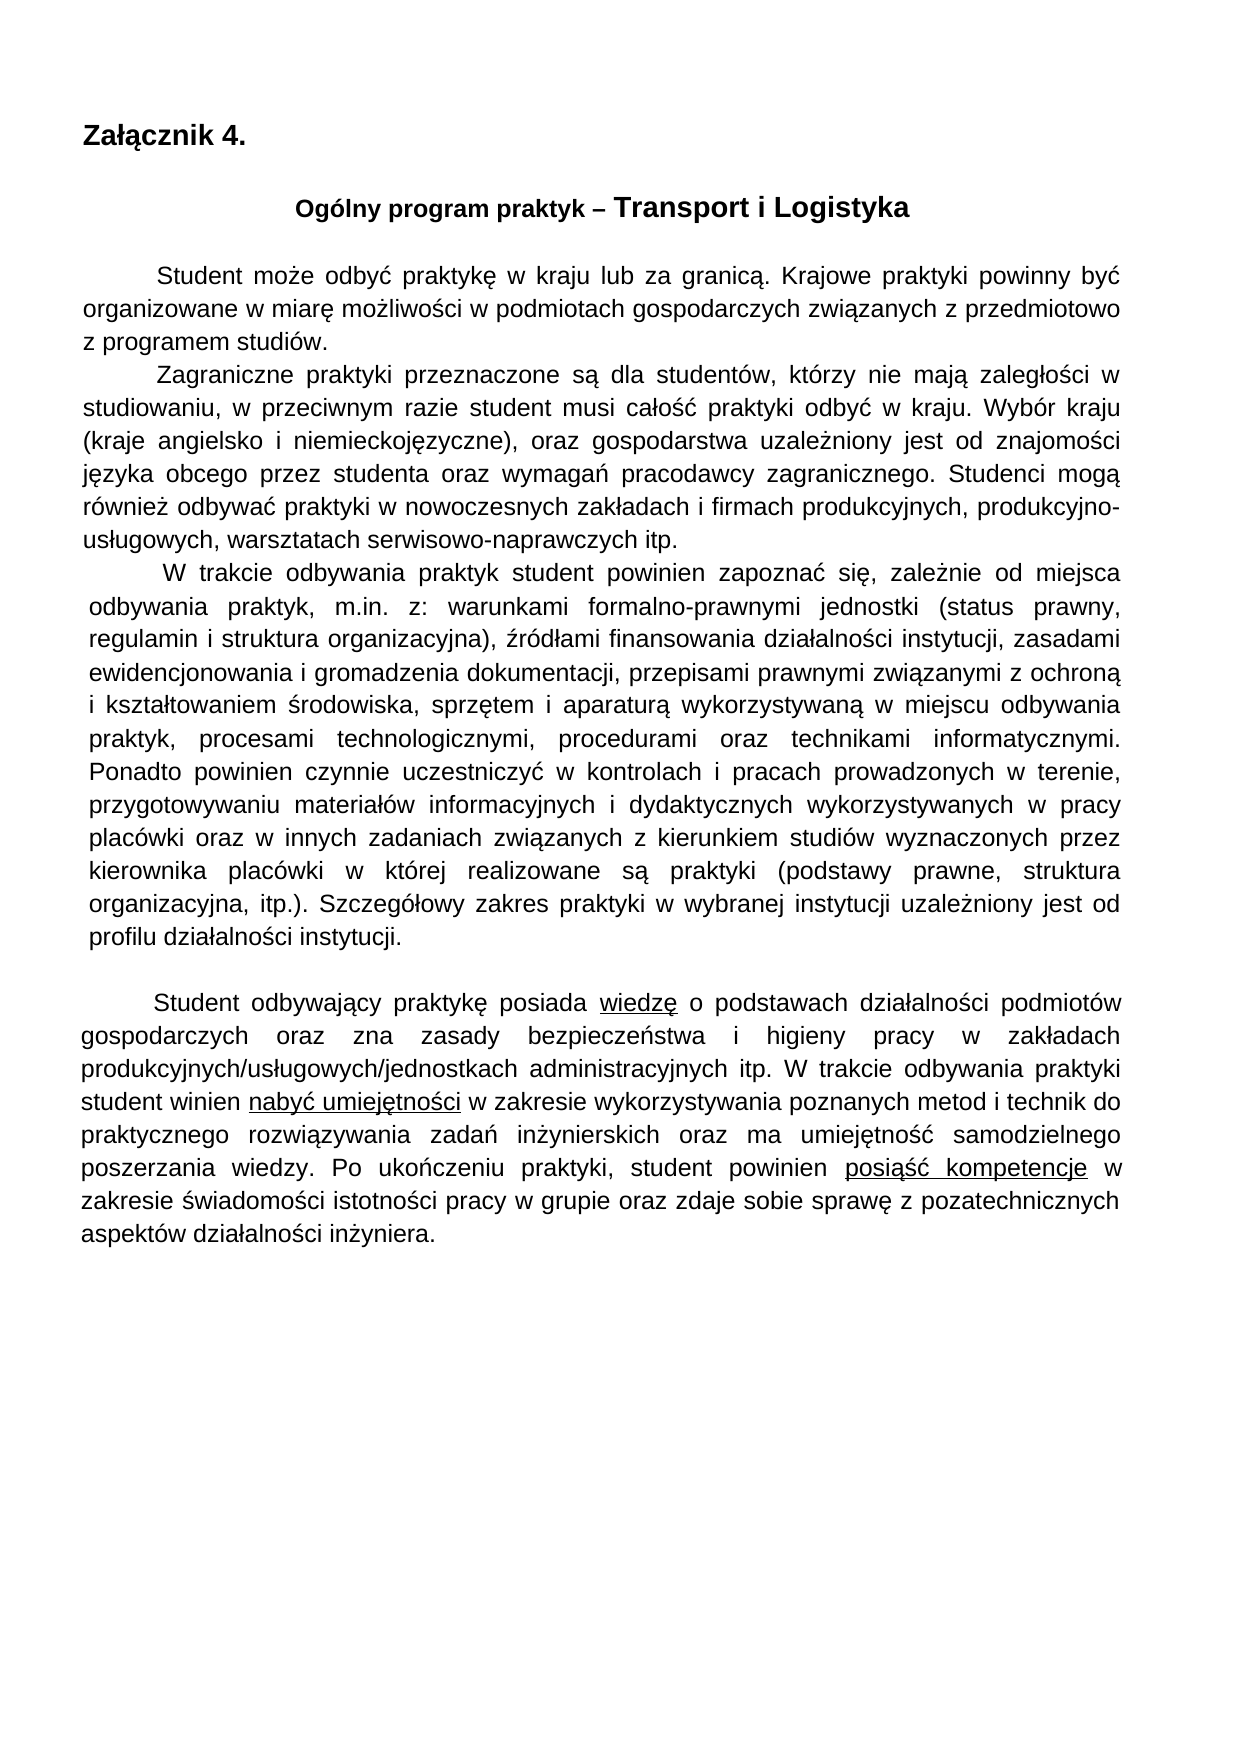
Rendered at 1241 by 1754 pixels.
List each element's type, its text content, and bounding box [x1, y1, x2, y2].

text Student może odbyć praktykę w kraju lub za granicą. Krajowe praktyki powinny być organizowane w miarę możliwości w podmiotach gospodarczych związanych z przedmiotowo z programem studiów. [83, 261, 1122, 356]
text Student odbywający praktykę posiada wiedzę o podstawach działalności podmiotów gospodarczych oraz zna zasady bezpieczeństwa i higieny pracy w zakładach produkcyjnych/usługowych/jednostkach administracyjnych itp. W trakcie odbywania praktyki student winien nabyć umiejętności w zakresie wykorzystywania poznanych metod i technik do praktycznego rozwiązywania zadań inżynierskich oraz ma umiejętność samodzielnego poszerzania wiedzy. Po ukończeniu praktyki, student powinien posiąść kompetencje w zakresie świadomości istotności pracy w grupie oraz zdaje sobie sprawę z pozatechnicznych aspektów działalności inżyniera. [81, 988, 1122, 1248]
text Ogólny program praktyk – Transport i Logistyka [83, 190, 1122, 223]
text Załącznik 4. [83, 118, 1122, 152]
text W trakcie odbywania praktyk student powinien zapoznać się, zależnie od miejsca odbywania praktyk, m.in. z: warunkami formalno-prawnymi jednostki (status prawny, regulamin i struktura organizacyjna), źródłami finansowania działalności instytucji, zasadami ewidencjonowania i gromadzenia dokumentacji, przepisami prawnymi związanymi z ochroną i kształtowaniem środowiska, sprzętem i aparaturą wykorzystywaną w miejscu odbywania praktyk, procesami technologicznymi, procedurami oraz technikami informatycznymi. Ponadto powinien czynnie uczestniczyć w kontrolach i pracach prowadzonych w terenie, przygotowywaniu materiałów informacyjnych i dydaktycznych wykorzystywanych w pracy placówki oraz w innych zadaniach związanych z kierunkiem studiów wyznaczonych przez kierownika placówki w której realizowane są praktyki (podstawy prawne, struktura organizacyjna, itp.). Szczegółowy zakres praktyki w wybranej instytucji uzależniony jest od profilu działalności instytucji. [88, 558, 1122, 950]
text Zagraniczne praktyki przeznaczone są dla studentów, którzy nie mają zaległości w studiowaniu, w przeciwnym razie student musi całość praktyki odbyć w kraju. Wybór kraju (kraje angielsko i niemieckojęzyczne), oraz gospodarstwa uzależniony jest od znajomości języka obcego przez studenta oraz wymagań pracodawcy zagranicznego. Studenci mogą również odbywać praktyki w nowoczesnych zakładach i firmach produkcyjnych, produkcyjno-usługowych, warsztatach serwisowo-naprawczych itp. [83, 360, 1122, 554]
